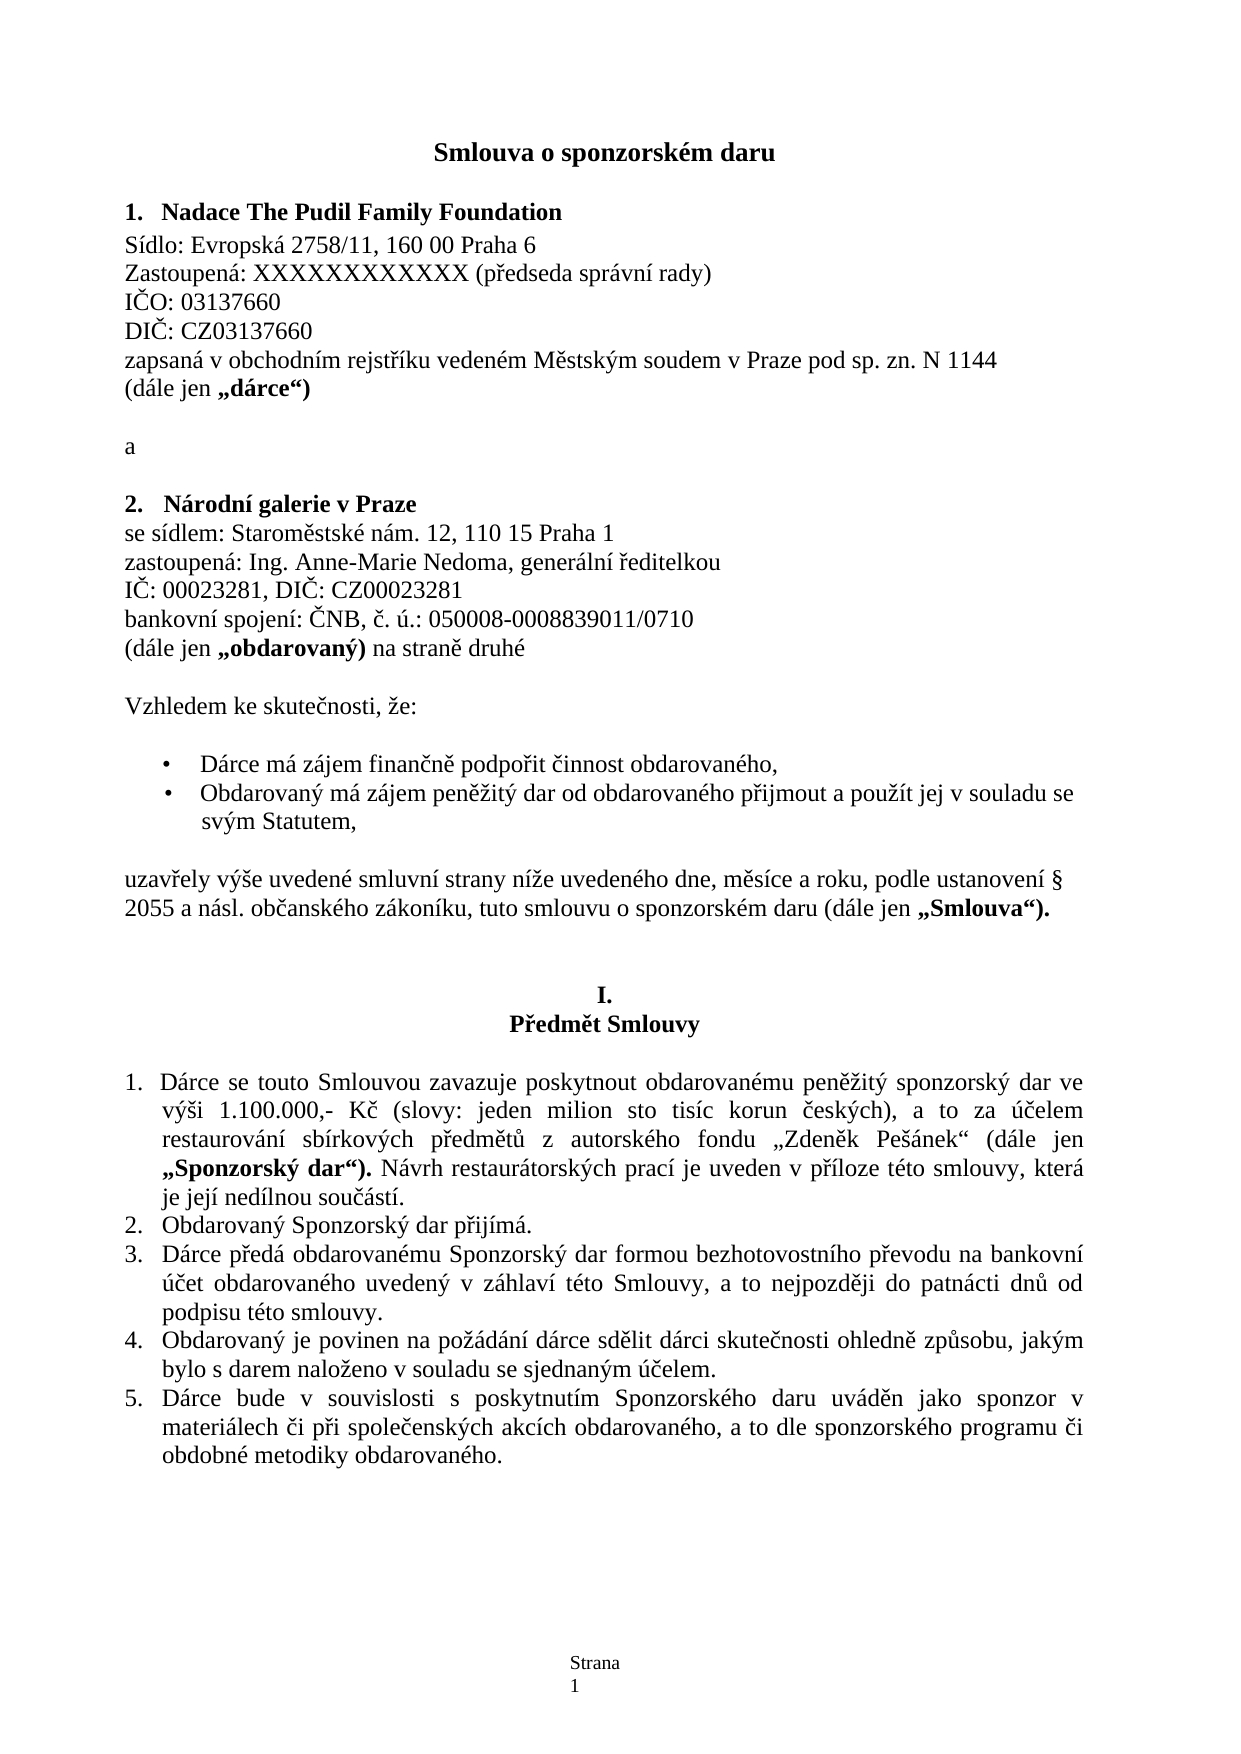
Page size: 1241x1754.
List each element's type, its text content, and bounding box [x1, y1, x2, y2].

text a [124, 431, 1084, 460]
text Zastoupená: XXXXXXXXXXXX (předseda správní rady) [124, 258, 1084, 287]
text IČO: 03137660 [124, 287, 1084, 316]
text Vzhledem ke skutečnosti, že: [124, 691, 1084, 720]
text uzavřely výše uvedené smluvní strany níže uvedeného dne, měsíce a roku, podle ustanovení § 2055 a násl. občanského zákoníku, tuto smlouvu o sponzorském daru (dále jen „Smlouva“). [124, 864, 1084, 922]
text zastoupená: Ing. Anne-Marie Nedoma, generální ředitelkou [124, 547, 1084, 576]
text zapsaná v obchodním rejstříku vedeném Městským soudem v Praze pod sp. zn. N 1144 [124, 345, 1084, 373]
list Nadace The Pudil Family Foundation [124, 197, 1084, 226]
text (dále jen „obdarovaný) na straně druhé [124, 633, 1084, 662]
list Obdarovaný Sponzorský dar přijímá. [124, 1211, 1084, 1239]
list Obdarovaný má zájem peněžitý dar od obdarovaného přijmout a použít jej v souladu se svým Statutem, [164, 778, 1084, 835]
text Sídlo: Evropská 2758/11, 160 00 Praha 6 [124, 230, 1084, 258]
list Dárce se touto Smlouvou zavazuje poskytnout obdarovanému peněžitý sponzorský dar ve výši 1.100.000,- Kč (slovy: jeden milion sto tisíc korun českých), a to za účelem restaurování sbírkových předmětů z autorského fondu „Zdeněk Pešánek“ (dále jen „Sponzorský dar“). Návrh restaurátorských prací je uveden v příloze této smlouvy, která je její nedílnou součástí. [124, 1067, 1084, 1211]
text IČ: 00023281, DIČ: CZ00023281 [124, 576, 1084, 604]
list Dárce bude v souvislosti s poskytnutím Sponzorského daru uváděn jako sponzor v materiálech či při společenských akcích obdarovaného, a to dle sponzorského programu či obdobné metodiky obdarovaného. [124, 1383, 1084, 1469]
text I. [124, 980, 1084, 1009]
text Předmět Smlouvy [124, 1009, 1084, 1038]
text se sídlem: Staroměstské nám. 12, 110 15 Praha 1 [124, 518, 1084, 547]
list Obdarovaný je povinen na požádání dárce sdělit dárci skutečnosti ohledně způsobu, jakým bylo s darem naloženo v souladu se sjednaným účelem. [124, 1326, 1084, 1383]
text Smlouva o sponzorském daru [124, 136, 1084, 168]
text (dále jen „dárce“) [124, 373, 1084, 402]
text DIČ: CZ03137660 [124, 316, 1084, 345]
list Národní galerie v Praze [124, 489, 1084, 518]
list Dárce má zájem finančně podpořit činnost obdarovaného, [124, 749, 1084, 778]
text bankovní spojení: ČNB, č. ú.: 050008-0008839011/0710 [124, 604, 1084, 633]
list Dárce předá obdarovanému Sponzorský dar formou bezhotovostního převodu na bankovní účet obdarovaného uvedený v záhlaví této Smlouvy, a to nejpozději do patnácti dnů od podpisu této smlouvy. [124, 1239, 1084, 1326]
